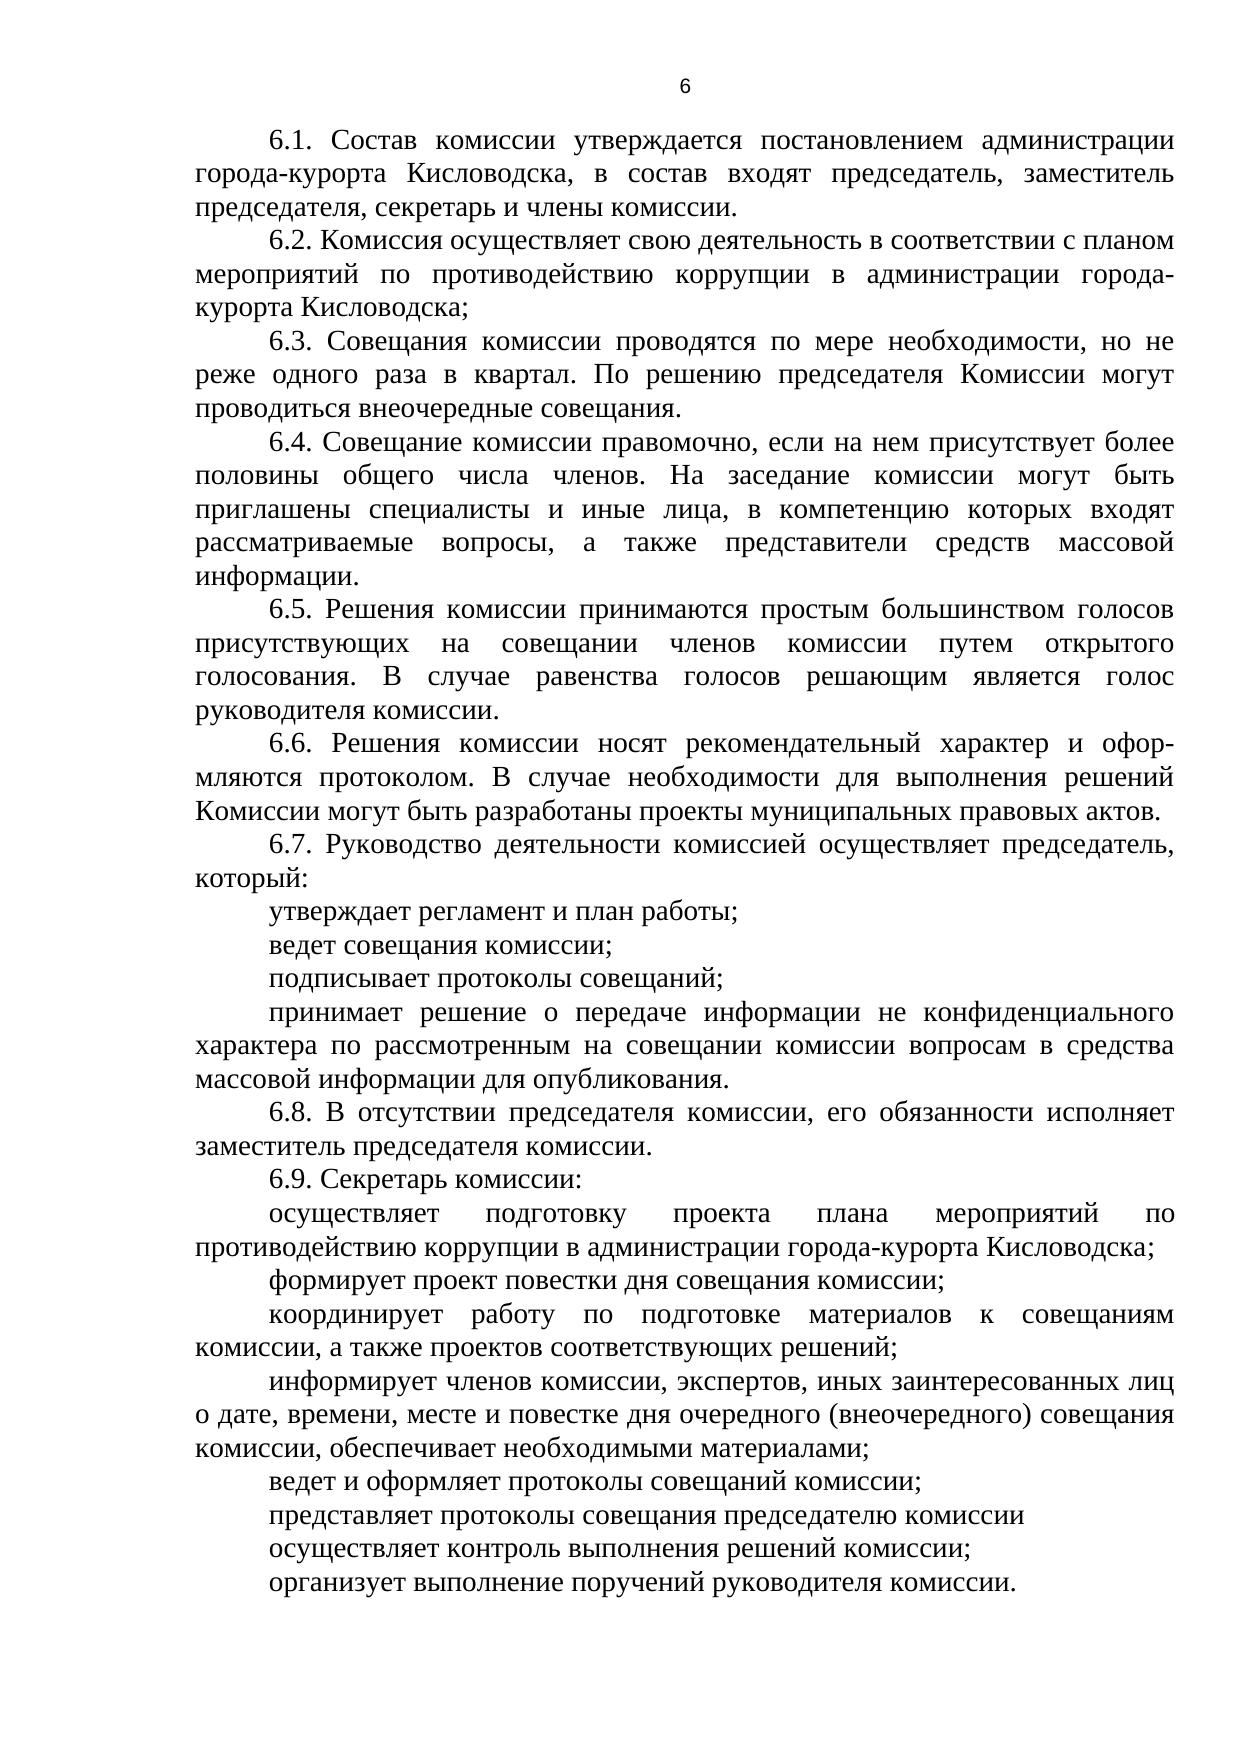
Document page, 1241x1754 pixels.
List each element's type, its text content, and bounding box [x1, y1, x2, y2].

text 6.1. Состав комиссии утверждается постановлением администрации города-курорта Кисловодска, в состав входят председатель, заместитель председателя, секретарь и члены комиссии. [195, 122, 1175, 222]
text организует выполнение поручений руководителя комиссии. [195, 1564, 1175, 1598]
text осуществляет контроль выполнения решений комиссии; [195, 1531, 1175, 1564]
text 6.2. Комиссия осуществляет свою деятельность в соответствии с планом мероприятий по противодействию коррупции в администрации города-курорта Кисловодска; [195, 222, 1175, 323]
text 6.7. Руководство деятельности комиссией осуществляет председатель, который: [195, 826, 1175, 893]
text 6.3. Совещания комиссии проводятся по мере необходимости, но не реже одного раза в квартал. По решению председателя Комиссии могут проводиться внеочередные совещания. [195, 323, 1175, 424]
text представляет протоколы совещания председателю комиссии [195, 1497, 1175, 1531]
text 6.4. Совещание комиссии правомочно, если на нем присутствует более половины общего числа членов. На заседание комиссии могут быть приглашены специалисты и иные лица, в компетенцию которых входят рассматриваемые вопросы, а также представители средств массовой информации. [195, 424, 1175, 591]
text 6.6. Решения комиссии носят рекомендательный характер и офор-мляются протоколом. В случае необходимости для выполнения решений Комиссии могут быть разработаны проекты муниципальных правовых актов. [195, 726, 1175, 826]
text осуществляет подготовку проекта плана мероприятий по противодействию коррупции в администрации города-курорта Кисловодска; [195, 1195, 1175, 1262]
text принимает решение о передаче информации не конфиденциального характера по рассмотренным на совещании комиссии вопросам в средства массовой информации для опубликования. [195, 994, 1175, 1094]
text информирует членов комиссии, экспертов, иных заинтересованных лиц о дате, времени, месте и повестке дня очередного (внеочередного) совещания комиссии, обеспечивает необходимыми материалами; [195, 1363, 1175, 1463]
text подписывает протоколы совещаний; [195, 960, 1175, 994]
text 6.9. Секретарь комиссии: [195, 1162, 1175, 1195]
text ведет и оформляет протоколы совещаний комиссии; [195, 1463, 1175, 1497]
text формирует проект повестки дня совещания комиссии; [195, 1262, 1175, 1296]
text 6.5. Решения комиссии принимаются простым большинством голосов присутствующих на совещании членов комиссии путем открытого голосования. В случае равенства голосов решающим является голос руководителя комиссии. [195, 591, 1175, 726]
text 6.8. В отсутствии председателя комиссии, его обязанности исполняет заместитель председателя комиссии. [195, 1094, 1175, 1162]
text координирует работу по подготовке материалов к совещаниям комиссии, а также проектов соответствующих решений; [195, 1296, 1175, 1363]
text ведет совещания комиссии; [195, 927, 1175, 960]
text утверждает регламент и план работы; [195, 893, 1175, 927]
